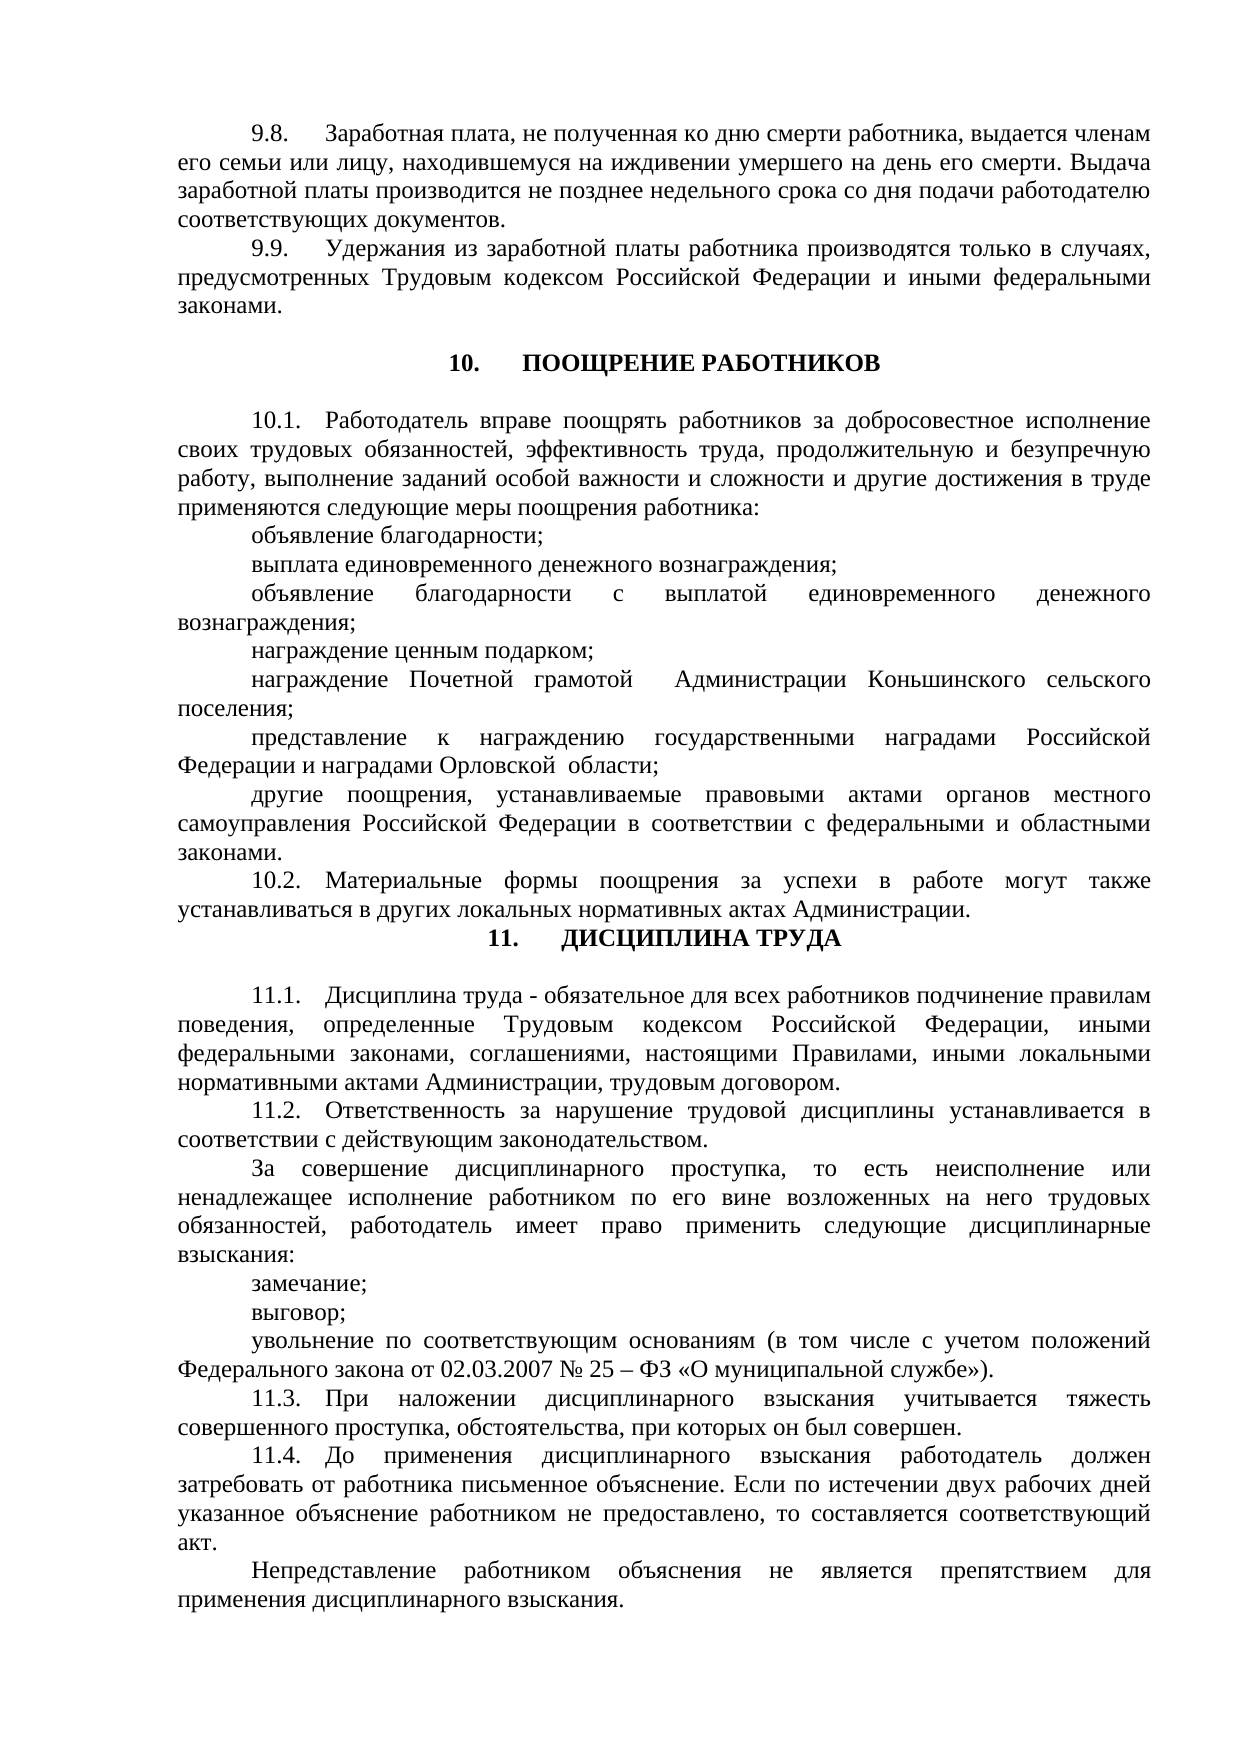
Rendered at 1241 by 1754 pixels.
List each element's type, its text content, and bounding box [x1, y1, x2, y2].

list ДИСЦИПЛИНА ТРУДА [177, 923, 1152, 952]
text выплата единовременного денежного вознаграждения; [177, 549, 1152, 578]
text увольнение по соответствующим основаниям (в том числе с учетом положений Федерального закона от 02.03.2007 № 25 – ФЗ «О муниципальной службе»). [177, 1326, 1152, 1383]
list При наложении дисциплинарного взыскания учитывается тяжесть совершенного проступка, обстоятельства, при которых он был совершен. [177, 1383, 1152, 1441]
text другие поощрения, устанавливаемые правовыми актами органов местного самоуправления Российской Федерации в соответствии с федеральными и областными законами. [177, 779, 1152, 866]
list Заработная плата, не полученная ко дню смерти работника, выдается членам его семьи или лицу, находившемуся на иждивении умершего на день его смерти. Выдача заработной платы производится не позднее недельного срока со дня подачи работодателю соответствующих документов. [177, 118, 1152, 233]
list ПООЩРЕНИЕ РАБОТНИКОВ [177, 348, 1152, 377]
list Работодатель вправе поощрять работников за добросовестное исполнение своих трудовых обязанностей, эффективность труда, продолжительную и безупречную работу, выполнение заданий особой важности и сложности и другие достижения в труде применяются следующие меры поощрения работника: [177, 406, 1152, 521]
text выговор; [177, 1297, 1152, 1326]
text замечание; [177, 1268, 1152, 1297]
list Материальные формы поощрения за успехи в работе могут также устанавливаться в других локальных нормативных актах Администрации. [177, 866, 1152, 923]
text награждение Почетной грамотой Администрации Коньшинского сельского поселения; [177, 664, 1152, 722]
list Дисциплина труда - обязательное для всех работников подчинение правилам поведения, определенные Трудовым кодексом Российской Федерации, иными федеральными законами, соглашениями, настоящими Правилами, иными локальными нормативными актами Администрации, трудовым договором. [177, 981, 1152, 1096]
text За совершение дисциплинарного проступка, то есть неисполнение или ненадлежащее исполнение работником по его вине возложенных на него трудовых обязанностей, работодатель имеет право применить следующие дисциплинарные взыскания: [177, 1153, 1152, 1268]
text награждение ценным подарком; [177, 636, 1152, 664]
text Непредставление работником объяснения не является препятствием для применения дисциплинарного взыскания. [177, 1556, 1152, 1613]
text объявление благодарности с выплатой единовременного денежного вознаграждения; [177, 578, 1152, 636]
list Удержания из заработной платы работника производятся только в случаях, предусмотренных Трудовым кодексом Российской Федерации и иными федеральными законами. [177, 233, 1152, 319]
list Ответственность за нарушение трудовой дисциплины устанавливается в соответствии с действующим законодательством. [177, 1096, 1152, 1153]
list До применения дисциплинарного взыскания работодатель должен затребовать от работника письменное объяснение. Если по истечении двух рабочих дней указанное объяснение работником не предоставлено, то составляется соответствующий акт. [177, 1441, 1152, 1556]
text объявление благодарности; [177, 521, 1152, 549]
text представление к награждению государственными наградами Российской Федерации и наградами Орловской области; [177, 722, 1152, 779]
